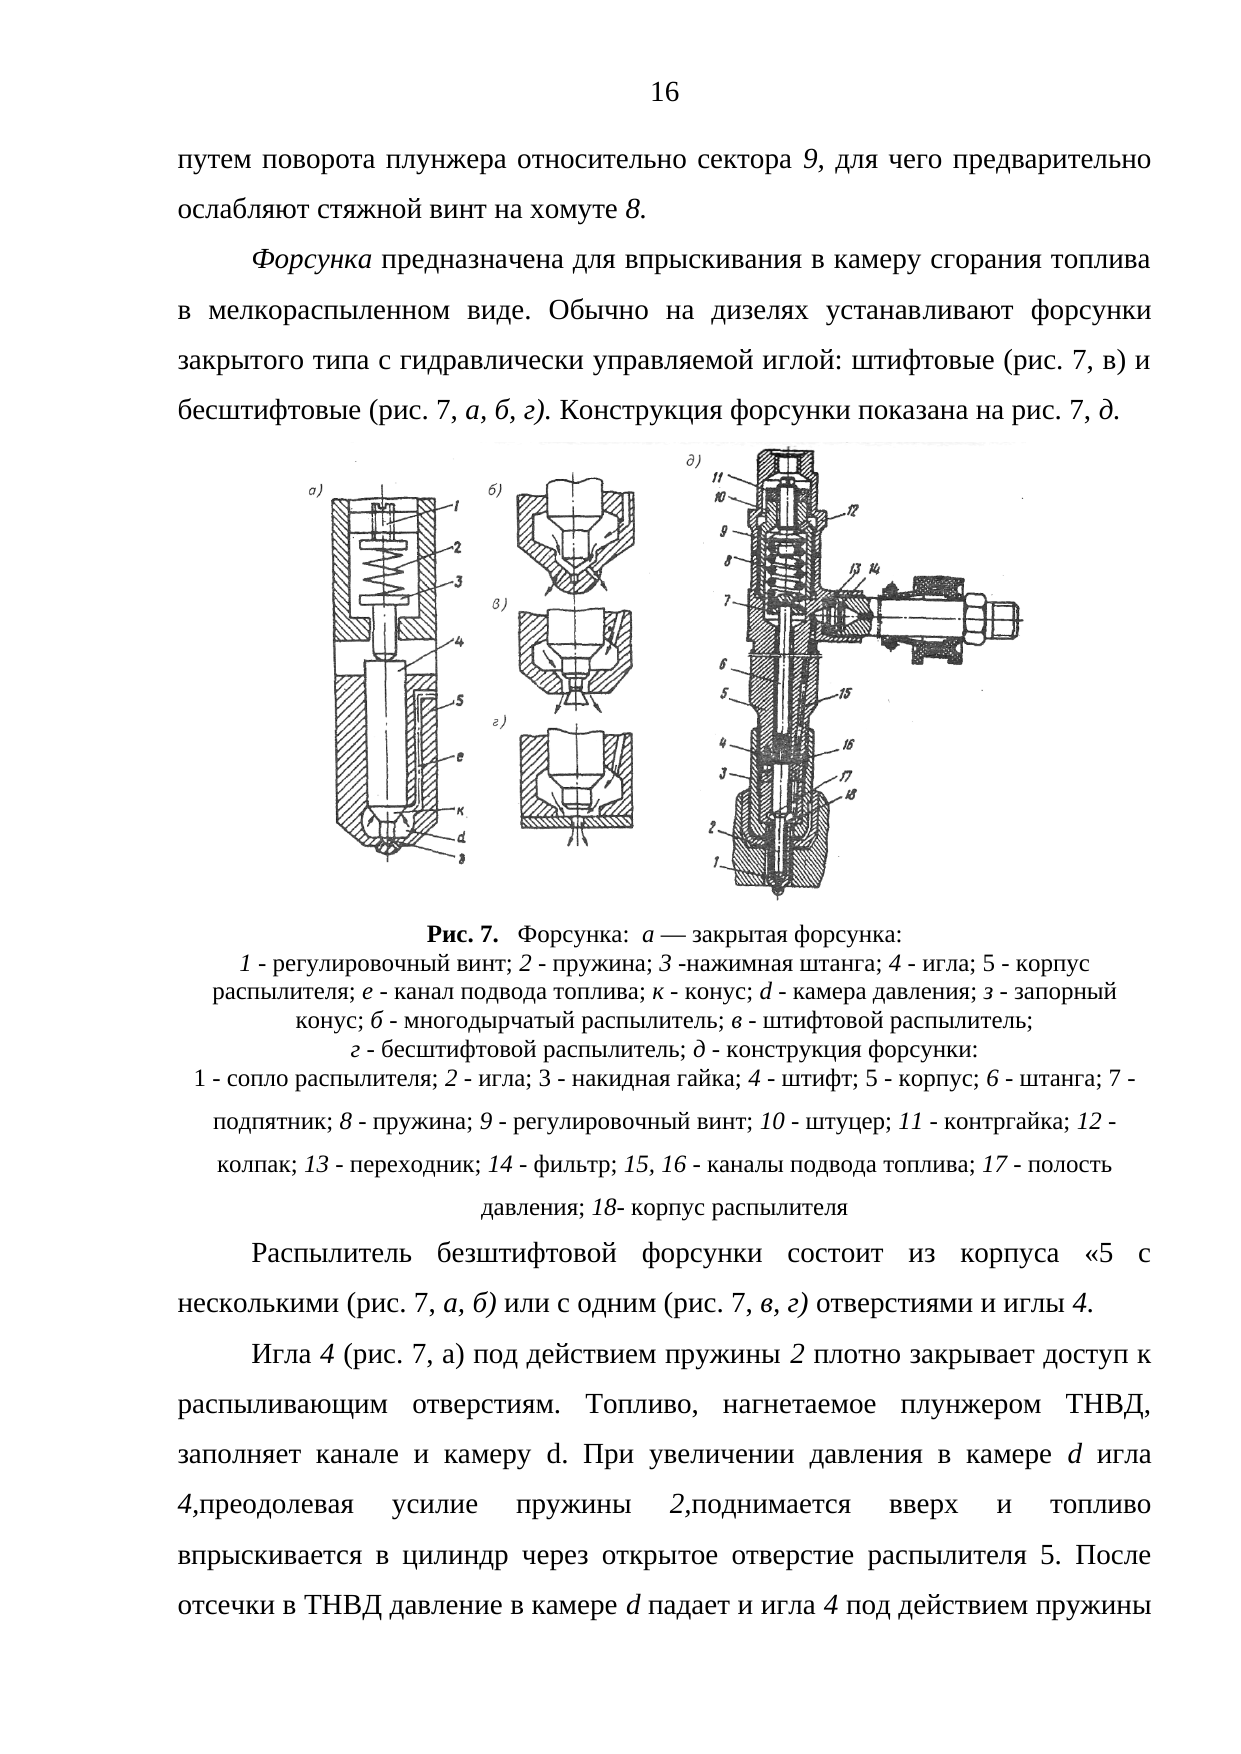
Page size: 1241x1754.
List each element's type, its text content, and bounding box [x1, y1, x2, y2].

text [177, 1336, 1152, 1621]
picture [303, 442, 1026, 902]
text 1 - сопло распылителя; 2 - игла; 3 - накидная гайка; 4 - штифт; 5 - корпус; 6 - штанга; 7 - подпятник; 8 - пружина; 9 - регулировочный винт; 10 - штуцер; 11 - контргайка; 12 - колпак; 13 - переходник; 14 - фильтр; 15, 16 - каналы подвода топлива; 17 - полость давления; 18- корпус распылителя [177, 1063, 1152, 1221]
text Распылитель безштифтовой форсунки состоит из корпуса «5 с несколькими (рис. 7, а, б) или с одним (рис. 7, в, г) отверстиями и иглы 4. [177, 1235, 1152, 1319]
text 1 - регулировочный винт; 2 - пружина; 3 -нажимная штанга; 4 - игла; 5 - корпус распылителя; е - канал подвода топлива; к - конус; d - камера давления; з - запорный конус; б - многодырчатый распылитель; в - штифтовой распылитель; [177, 948, 1152, 1034]
text Форсунка предназначена для впрыскивания в камеру сгорания топлива в мелкораспыленном виде. Обычно на дизелях устанавливают форсунки закрытого типа с гидравлически управляемой иглой: штифтовые (рис. 7, в) и бесштифтовые (рис. 7, а, б, г). Конструкция форсунки показана на рис. 7, д. [177, 241, 1152, 426]
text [177, 141, 1152, 225]
text г - бесштифтовой распылитель; д - конструкция форсунки: [177, 1034, 1152, 1063]
text Рис. 7. Форсунка: а — закрытая форсунка: [177, 919, 1152, 948]
